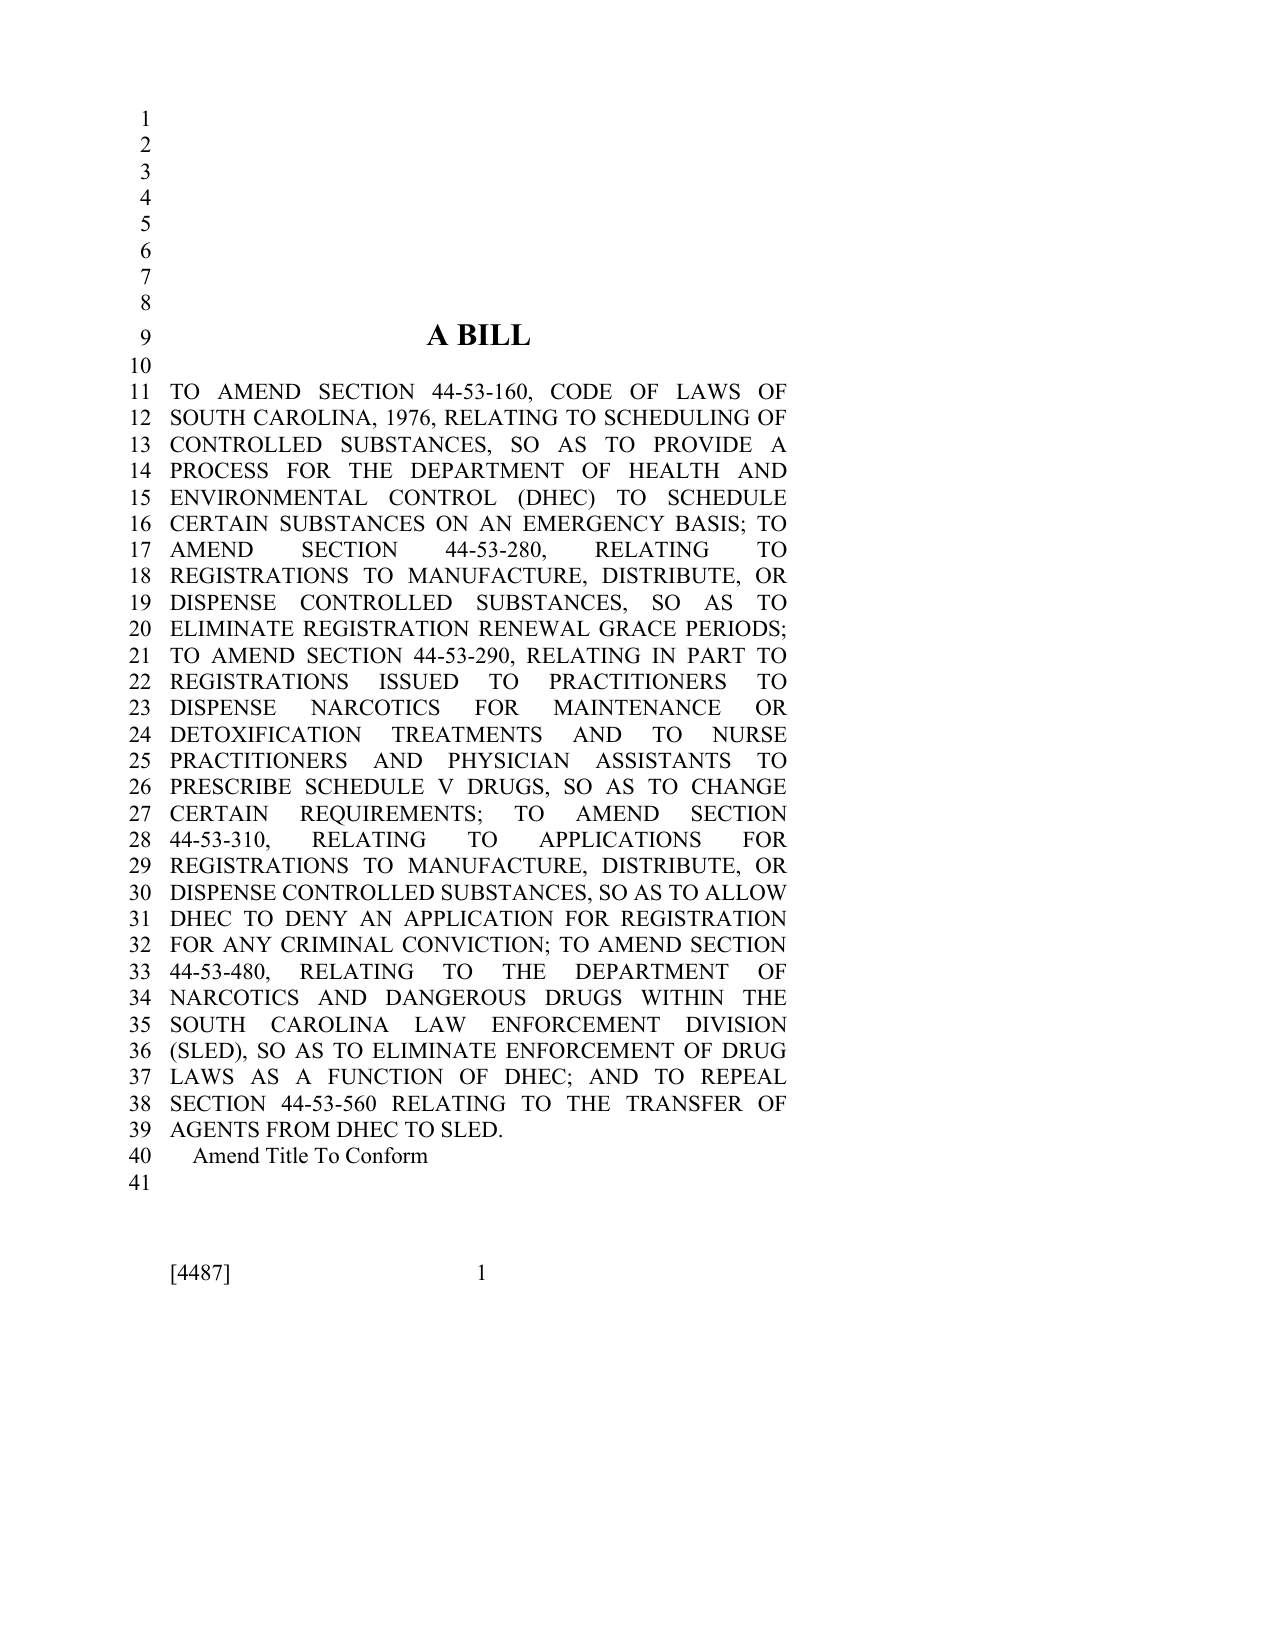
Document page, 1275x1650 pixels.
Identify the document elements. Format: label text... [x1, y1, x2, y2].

text A BILL [169, 316, 787, 352]
text TO AMEND SECTION 44-53-160, CODE OF LAWS OF SOUTH CAROLINA, 1976, RELATING TO SCHEDULING OF CONTROLLED SUBSTANCES, SO AS TO PROVIDE A PROCESS FOR THE DEPARTMENT OF HEALTH AND ENVIRONMENTAL CONTROL (DHEC) TO SCHEDULE CERTAIN SUBSTANCES ON AN EMERGENCY BASIS; TO AMEND SECTION 44-53-280, RELATING TO REGISTRATIONS TO MANUFACTURE, DISTRIBUTE, OR DISPENSE CONTROLLED SUBSTANCES, SO AS TO ELIMINATE REGISTRATION RENEWAL GRACE PERIODS; TO AMEND SECTION 44-53-290, RELATING IN PART TO REGISTRATIONS ISSUED TO PRACTITIONERS TO DISPENSE NARCOTICS FOR MAINTENANCE OR DETOXIFICATION TREATMENTS AND TO NURSE PRACTITIONERS AND PHYSICIAN ASSISTANTS TO PRESCRIBE SCHEDULE V DRUGS, SO AS TO CHANGE CERTAIN REQUIREMENTS; TO AMEND SECTION 44-53-310, RELATING TO APPLICATIONS FOR REGISTRATIONS TO MANUFACTURE, DISTRIBUTE, OR DISPENSE CONTROLLED SUBSTANCES, SO AS TO ALLOW DHEC TO DENY AN APPLICATION FOR REGISTRATION FOR ANY CRIMINAL CONVICTION; TO AMEND SECTION 44-53-480, RELATING TO THE DEPARTMENT OF NARCOTICS AND DANGEROUS DRUGS WITHIN THE SOUTH CAROLINA LAW ENFORCEMENT DIVISION (SLED), SO AS TO ELIMINATE ENFORCEMENT OF DRUG LAWS AS A FUNCTION OF DHEC; AND TO REPEAL SECTION 44-53-560 RELATING TO THE TRANSFER OF AGENTS FROM DHEC TO SLED. [169, 378, 787, 1142]
text Amend Title To Conform [169, 1142, 787, 1169]
